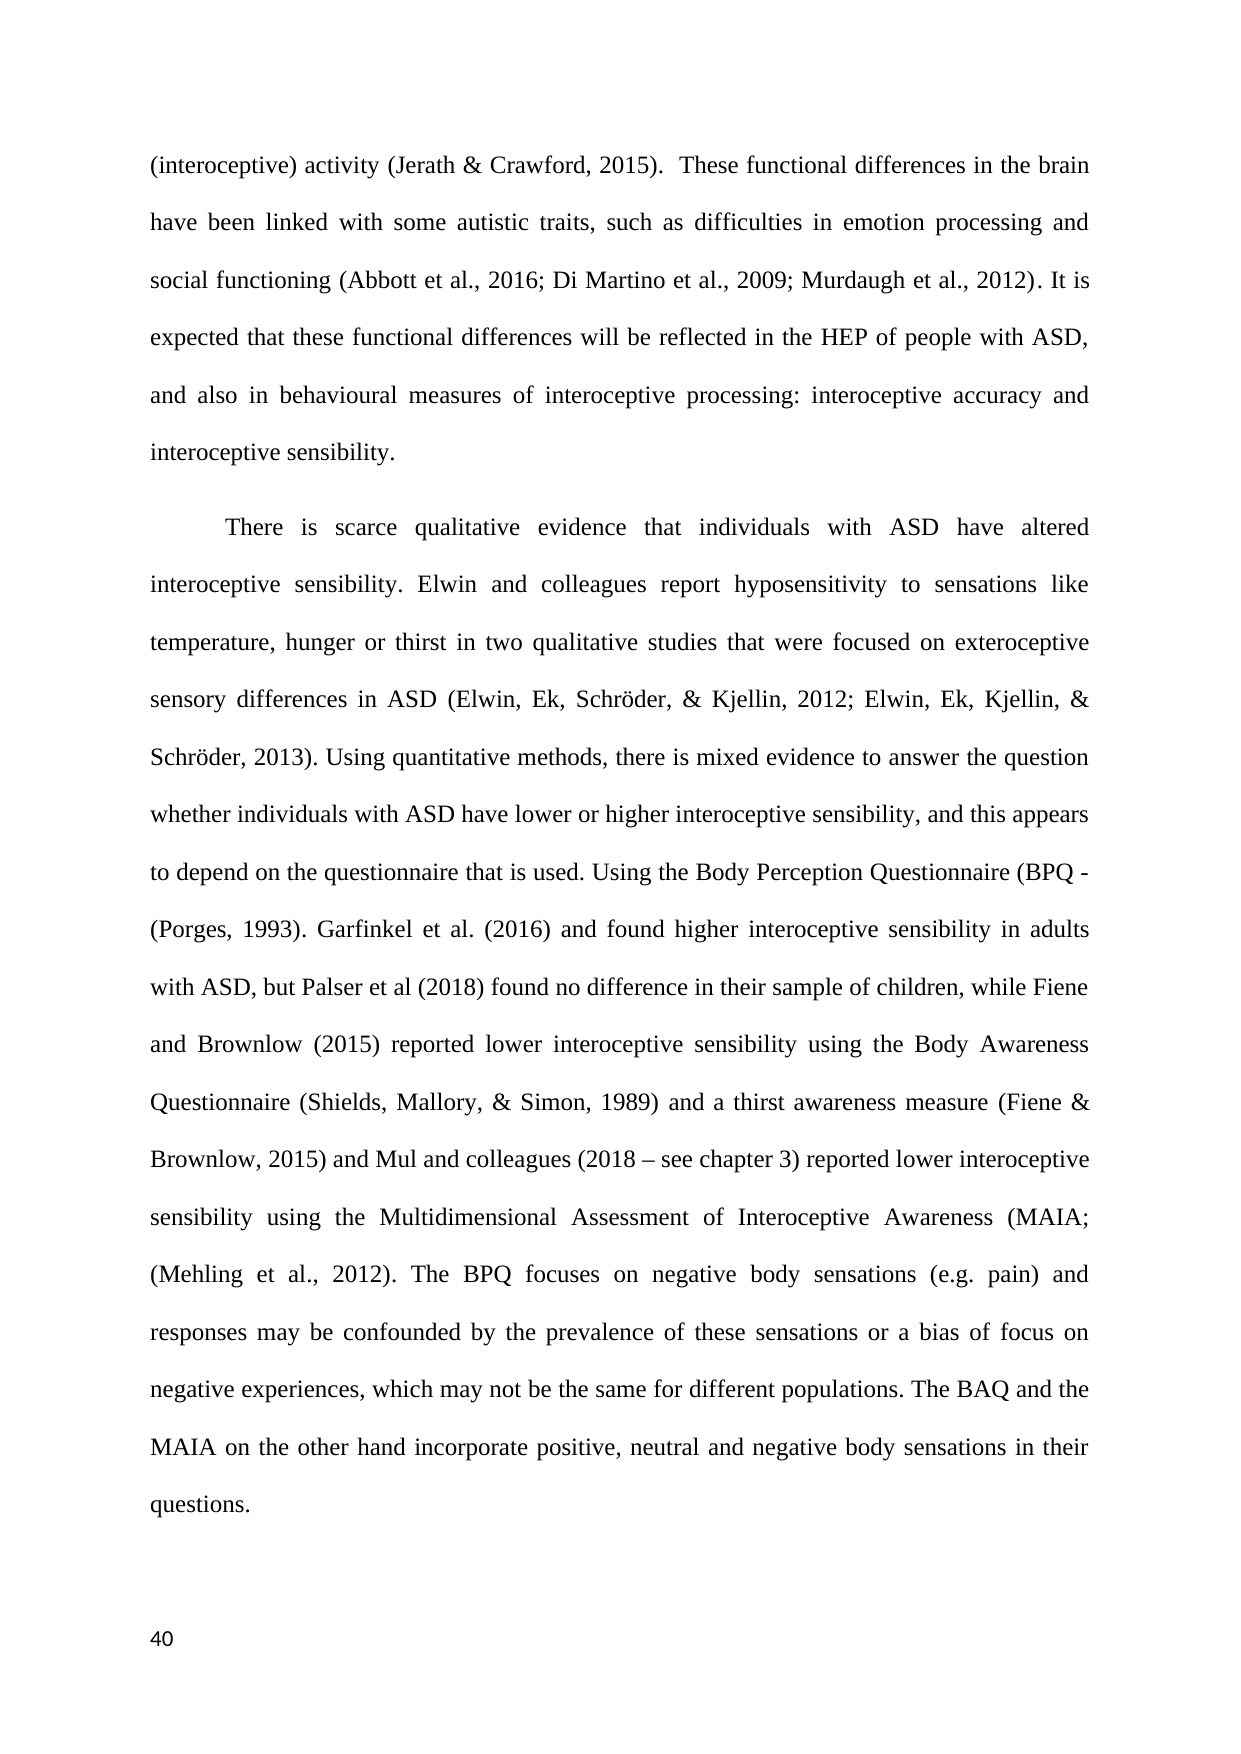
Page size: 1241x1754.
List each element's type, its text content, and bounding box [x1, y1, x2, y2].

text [150, 150, 1090, 466]
text There is scarce qualitative evidence that individuals with ASD have altered interoceptive sensibility. Elwin and colleagues report hyposensitivity to sensations like temperature, hunger or thirst in two qualitative studies that were focused on exteroceptive sensory differences in ASD (Elwin, Ek, Schröder, & Kjellin, 2012; Elwin, Ek, Kjellin, & Schröder, 2013). Using quantitative methods, there is mixed evidence to answer the question whether individuals with ASD have lower or higher interoceptive sensibility, and this appears to depend on the questionnaire that is used. Using the Body Perception Questionnaire (BPQ - (Porges, 1993). Garfinkel et al. (2016) and found higher interoceptive sensibility in adults with ASD, but Palser et al (2018) found no difference in their sample of children, while Fiene and Brownlow (2015) reported lower interoceptive sensibility using the Body Awareness Questionnaire (Shields, Mallory, & Simon, 1989) and a thirst awareness measure (Fiene & Brownlow, 2015) and Mul and colleagues (2018 – see chapter 3) reported lower interoceptive sensibility using the Multidimensional Assessment of Interoceptive Awareness (MAIA; (Mehling et al., 2012). The BPQ focuses on negative body sensations (e.g. pain) and responses may be confounded by the prevalence of these sensations or a bias of focus on negative experiences, which may not be the same for different populations. The BAQ and the MAIA on the other hand incorporate positive, neutral and negative body sensations in their questions. [150, 512, 1090, 1518]
